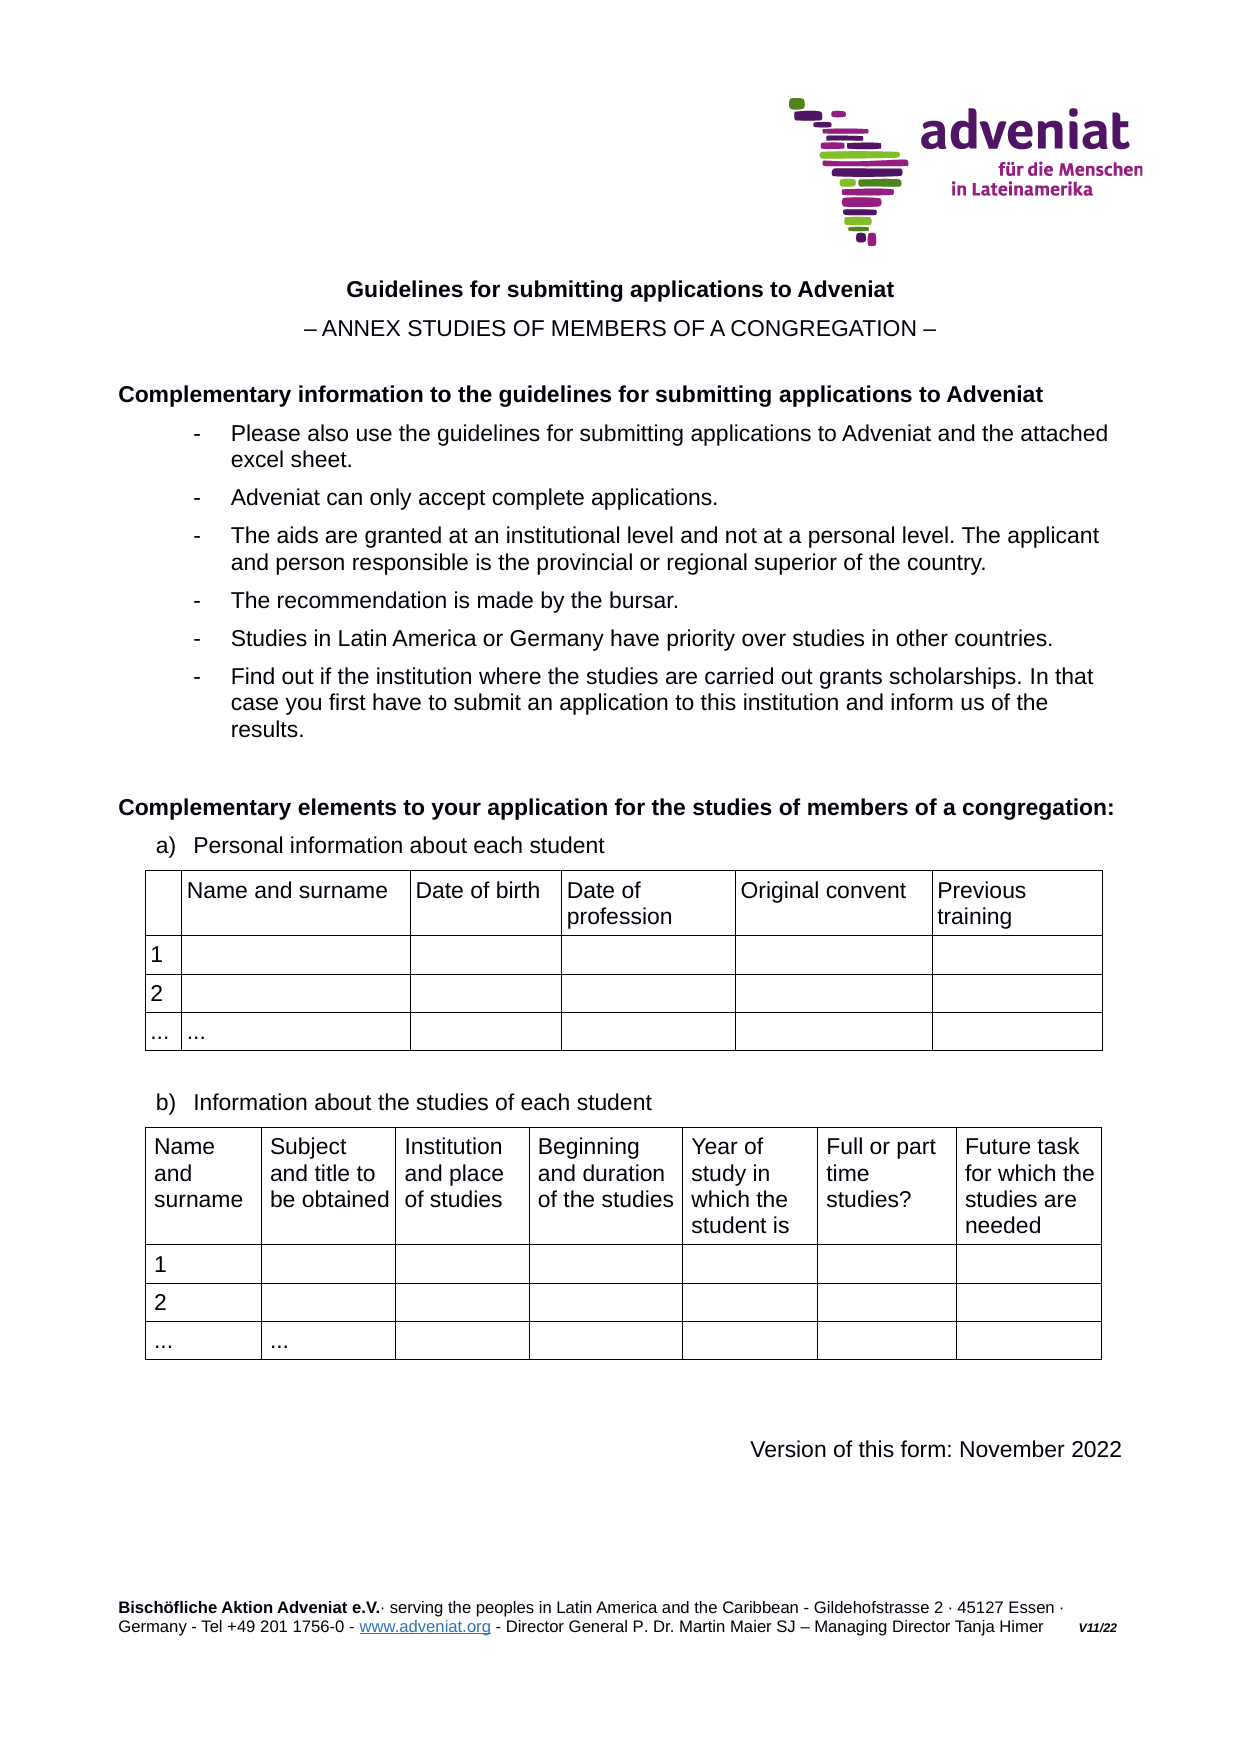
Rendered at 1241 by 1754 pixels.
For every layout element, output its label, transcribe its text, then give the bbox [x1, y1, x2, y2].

table_header Previous training [933, 871, 1102, 935]
table_cell ... [146, 1322, 261, 1359]
table_cell 1 [146, 936, 181, 973]
list Personal information about each student [156, 832, 1122, 859]
table_header Year of study in which the student is [683, 1128, 817, 1244]
text Complementary information to the guidelines for submitting applications to Adveniat [118, 381, 1122, 408]
table_cell [933, 975, 1102, 1012]
table_header Future task for which the studies are needed [957, 1128, 1101, 1244]
table_cell [562, 975, 735, 1012]
table_cell [933, 1013, 1102, 1050]
table_cell [182, 936, 410, 973]
table_cell [562, 1013, 735, 1050]
table_cell [933, 936, 1102, 973]
table_cell [530, 1245, 682, 1283]
table_header Institution and place of studies [396, 1128, 529, 1244]
table_header Name and surname [146, 1128, 261, 1244]
table_cell ... [146, 1013, 181, 1050]
list Find out if the institution where the studies are carried out grants scholarships. In that case you first have to submit an application to this institution and inform us of the results. [193, 663, 1122, 742]
table_cell [530, 1284, 682, 1321]
list Adveniat can only accept complete applications. [193, 484, 1122, 510]
table_cell [683, 1284, 817, 1321]
text Complementary elements to your application for the studies of members of a congregation: [118, 794, 1122, 821]
table_cell [262, 1245, 395, 1283]
table_cell [957, 1284, 1101, 1321]
table_cell [411, 975, 561, 1012]
table_cell [530, 1322, 682, 1359]
table_cell ... [182, 1013, 410, 1050]
table_cell [396, 1245, 529, 1283]
table_cell [736, 975, 932, 1012]
table_cell [562, 936, 735, 973]
table_cell [396, 1284, 529, 1321]
table_cell [957, 1245, 1101, 1283]
table_cell [262, 1284, 395, 1321]
table_cell ... [262, 1322, 395, 1359]
table_cell [683, 1322, 817, 1359]
list Information about the studies of each student [156, 1089, 1122, 1115]
table_cell [182, 975, 410, 1012]
table_header Original convent [736, 871, 932, 935]
text – ANNEX STUDIES OF MEMBERS OF A CONGREGATION – [118, 314, 1122, 341]
text Version of this form: November 2022 [118, 1436, 1122, 1462]
list Studies in Latin America or Germany have priority over studies in other countries. [193, 625, 1122, 651]
table_cell [411, 1013, 561, 1050]
table_header Subject and title to be obtained [262, 1128, 395, 1244]
table_cell [818, 1284, 956, 1321]
list Please also use the guidelines for submitting applications to Adveniat and the attached excel sheet. [193, 419, 1122, 472]
table_cell [818, 1322, 956, 1359]
table_header Date of birth [411, 871, 561, 935]
table_cell [396, 1322, 529, 1359]
text Guidelines for submitting applications to Adveniat [118, 276, 1122, 303]
table_cell [818, 1245, 956, 1283]
list The recommendation is made by the bursar. [193, 587, 1122, 613]
table_header [146, 871, 181, 935]
table_header Date of profession [562, 871, 735, 935]
table_header Beginning and duration of the studies [530, 1128, 682, 1244]
table_cell 1 [146, 1245, 261, 1283]
list The aids are granted at an institutional level and not at a personal level. The applicant and person responsible is the provincial or regional superior of the country. [193, 522, 1122, 575]
table_cell 2 [146, 1284, 261, 1321]
table_header Full or part time studies? [818, 1128, 956, 1244]
table_cell [411, 936, 561, 973]
table_cell [736, 936, 932, 973]
table_cell 2 [146, 975, 181, 1012]
picture [789, 98, 1143, 246]
table_cell [957, 1322, 1101, 1359]
table_cell [736, 1013, 932, 1050]
table_cell [683, 1245, 817, 1283]
table_header Name and surname [182, 871, 410, 935]
